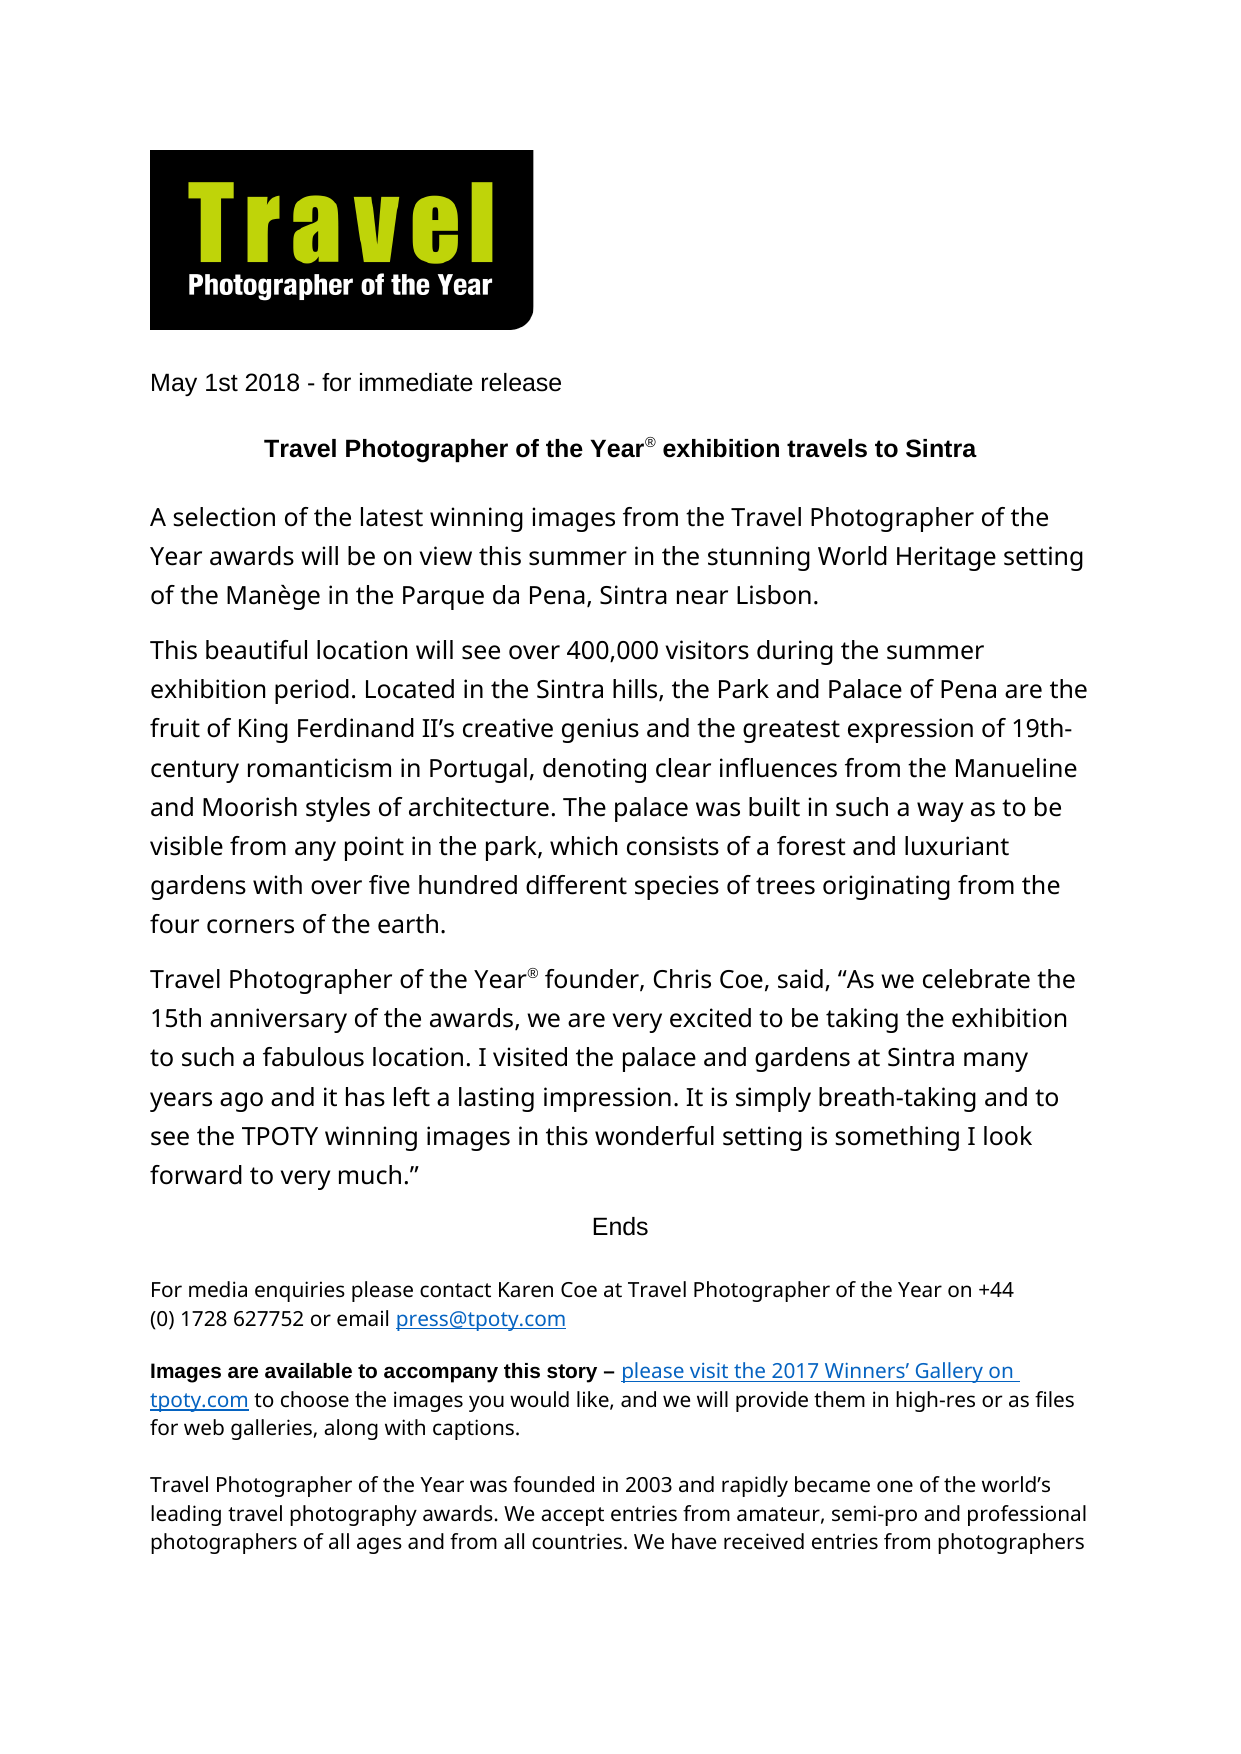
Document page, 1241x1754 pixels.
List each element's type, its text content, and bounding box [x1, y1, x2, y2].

text Travel Photographer of the Year® founder, Chris Coe, said, “As we celebrate the 15th anniversary of the awards, we are very excited to be taking the exhibition to such a fabulous location. I visited the palace and gardens at Sintra many years ago and it has left a lasting impression. It is simply breath-taking and to see the TPOTY winning images in this wonderful setting is something I look forward to very much.” [150, 962, 1090, 1192]
text May 1st 2018 - for immediate release [150, 367, 1090, 396]
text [150, 1470, 1090, 1556]
picture [150, 150, 534, 330]
text Ends [150, 1212, 1090, 1241]
text Travel Photographer of the Year® exhibition travels to Sintra [150, 433, 1090, 462]
text A selection of the latest winning images from the Travel Photographer of the Year awards will be on view this summer in the stunning World Heritage setting of the Manège in the Parque da Pena, Sintra near Lisbon. [150, 499, 1090, 612]
text This beautiful location will see over 400,000 visitors during the summer exhibition period. Located in the Sintra hills, the Park and Palace of Pena are the fruit of King Ferdinand II’s creative genius and the greatest expression of 19th-century romanticism in Portugal, denoting clear influences from the Manueline and Moorish styles of architecture. The palace was built in such a way as to be visible from any point in the park, which consists of a forest and luxuriant gardens with over five hundred different species of trees originating from the four corners of the earth. [150, 633, 1090, 941]
text Images are available to accompany this story – please visit the 2017 Winners’ Gallery on tpoty.com to choose the images you would like, and we will provide them in high-res or as files for web galleries, along with captions. [150, 1356, 1090, 1442]
text (0) 1728 627752 or email press@tpoty.com [150, 1304, 1090, 1332]
text For media enquiries please contact Karen Coe at Travel Photographer of the Year on +44 [150, 1276, 1090, 1304]
